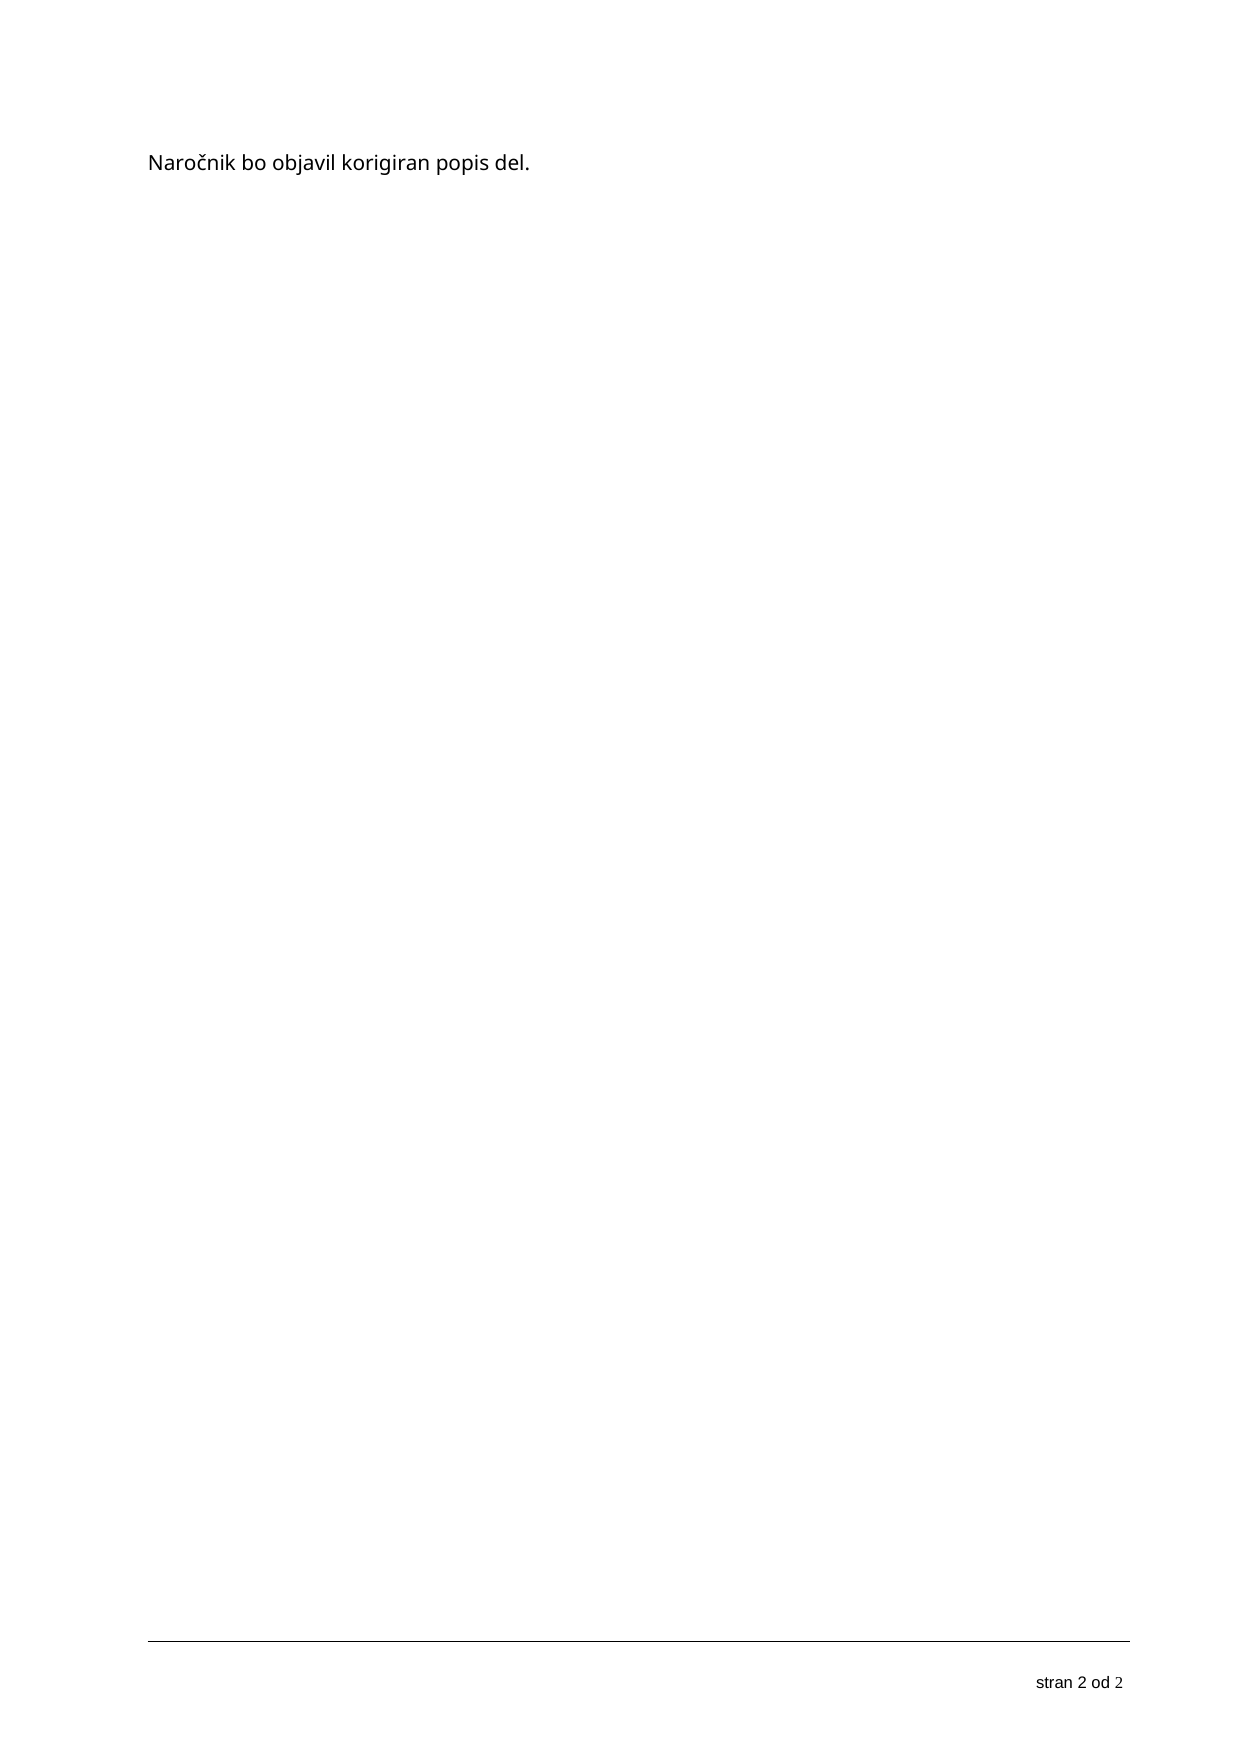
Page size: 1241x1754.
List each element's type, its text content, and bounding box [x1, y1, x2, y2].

text Naročnik bo objavil korigiran popis del. [148, 148, 1092, 176]
